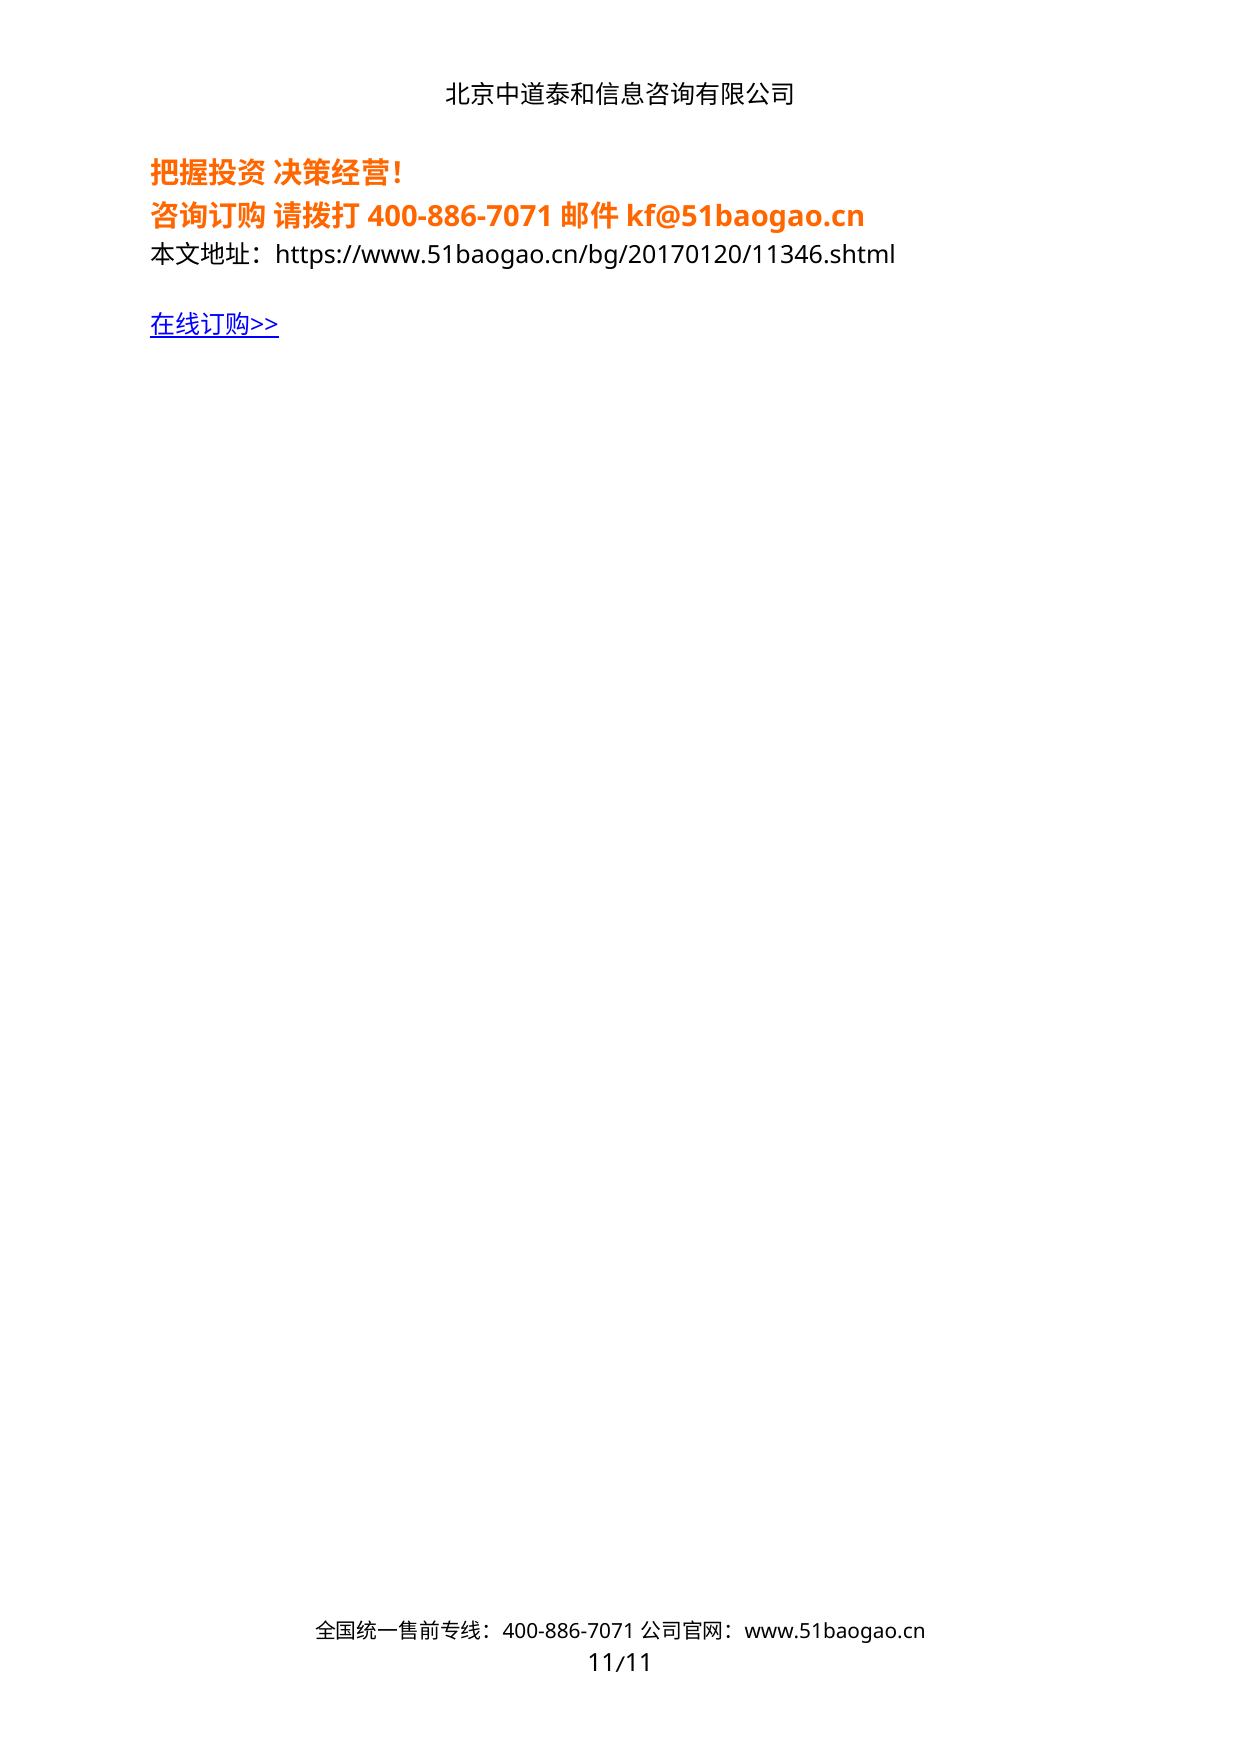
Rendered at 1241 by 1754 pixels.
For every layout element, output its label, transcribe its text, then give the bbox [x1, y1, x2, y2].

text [150, 150, 1090, 271]
text 在线订购>> [150, 271, 1090, 341]
